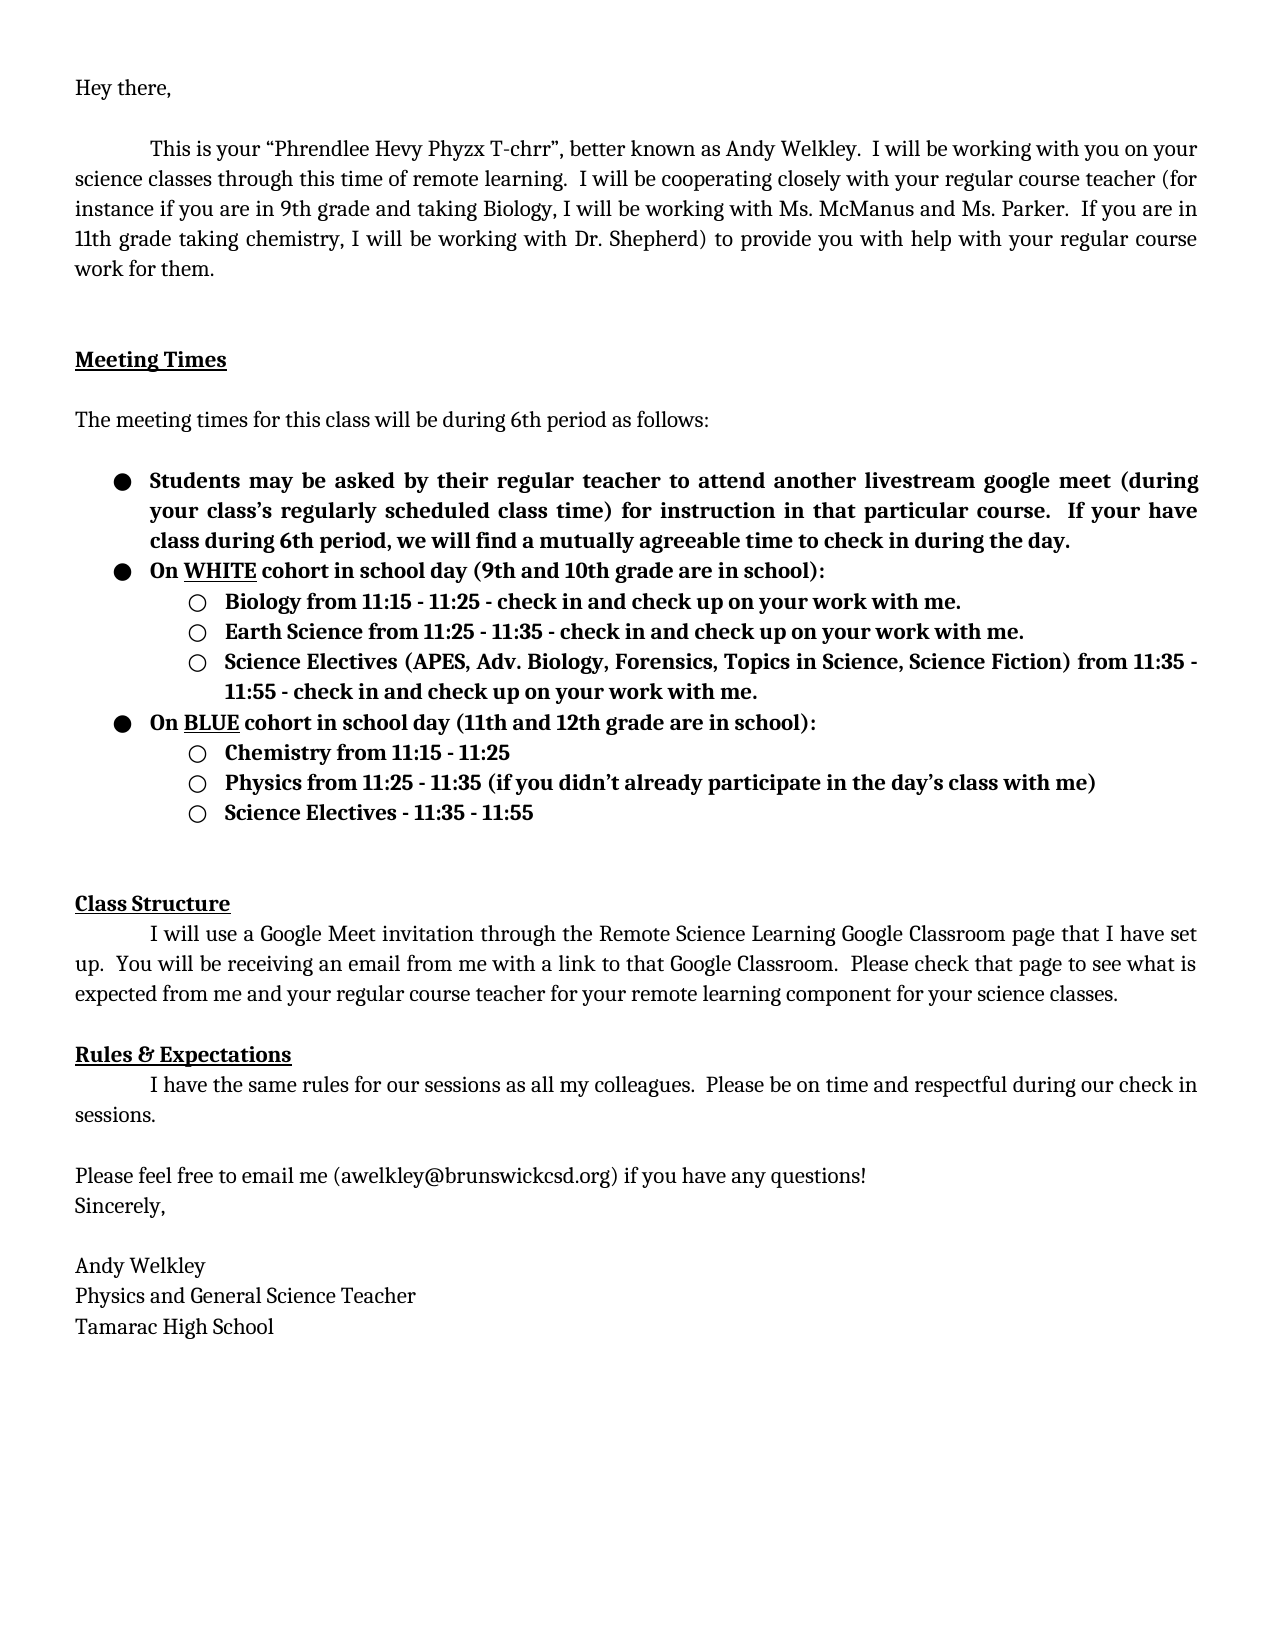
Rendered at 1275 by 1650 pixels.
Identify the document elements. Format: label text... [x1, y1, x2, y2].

text Tamarac High School [75, 1313, 1200, 1340]
text Rules & Expectations [75, 1042, 1200, 1068]
text Hey there, [75, 75, 1200, 101]
list Chemistry from 11:15 - 11:25 [187, 739, 1200, 766]
text Sincerely, [75, 1193, 1200, 1219]
list Science Electives - 11:35 - 11:55 [187, 800, 1200, 826]
list Physics from 11:25 - 11:35 (if you didn’t already participate in the day’s class with me) [187, 770, 1200, 796]
text Meeting Times [75, 347, 1200, 373]
text I have the same rules for our sessions as all my colleagues. Please be on time and respectful during our check in sessions. [75, 1072, 1200, 1128]
list On BLUE cohort in school day (11th and 12th grade are in school): [112, 709, 1200, 736]
list Earth Science from 11:25 - 11:35 - check in and check up on your work with me. [187, 619, 1200, 645]
list Students may be asked by their regular teacher to attend another livestream google meet (during your class’s regularly scheduled class time) for instruction in that particular course. If your have class during 6th period, we will find a mutually agreeable time to check in during the day. [112, 468, 1200, 554]
list Science Electives (APES, Adv. Biology, Forensics, Topics in Science, Science Fiction) from 11:35 - 11:55 - check in and check up on your work with me. [187, 649, 1200, 706]
text The meeting times for this class will be during 6th period as follows: [75, 407, 1200, 434]
text Please feel free to email me (awelkley@brunswickcsd.org) if you have any questions! [75, 1162, 1200, 1189]
list Biology from 11:15 - 11:25 - check in and check up on your work with me. [187, 588, 1200, 615]
text This is your “Phrendlee Hevy Phyzx T-chrr”, better known as Andy Welkley. I will be working with you on your science classes through this time of remote learning. I will be cooperating closely with your regular course teacher (for instance if you are in 9th grade and taking Biology, I will be working with Ms. McManus and Ms. Parker. If you are in 11th grade taking chemistry, I will be working with Dr. Shepherd) to provide you with help with your regular course work for them. [75, 135, 1200, 283]
list On WHITE cohort in school day (9th and 10th grade are in school): [112, 558, 1200, 585]
text I will use a Google Meet invitation through the Remote Science Learning Google Classroom page that I have set up. You will be receiving an email from me with a link to that Google Classroom. Please check that page to see what is expected from me and your regular course teacher for your remote learning component for your science classes. [75, 921, 1200, 1008]
text Physics and General Science Teacher [75, 1283, 1200, 1310]
text Class Structure [75, 891, 1200, 917]
text Andy Welkley [75, 1253, 1200, 1279]
